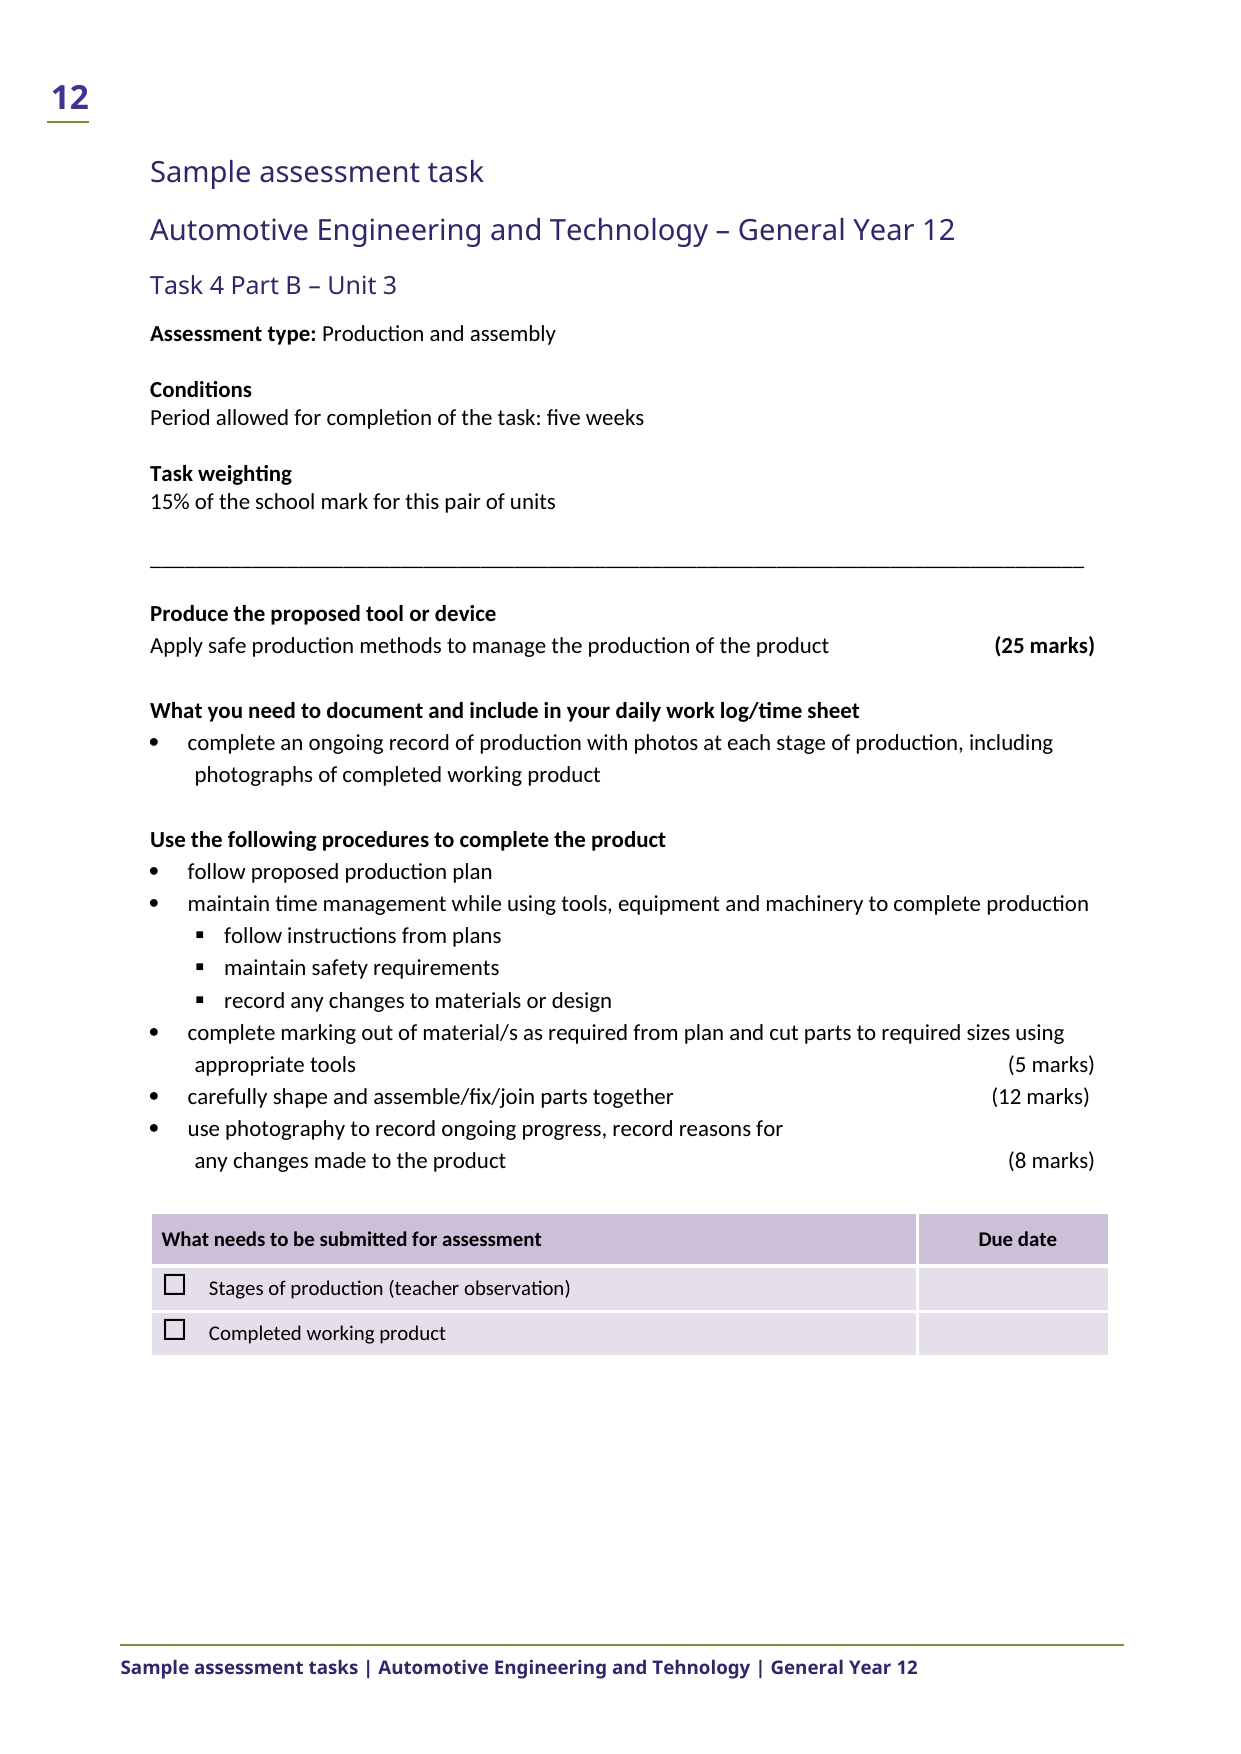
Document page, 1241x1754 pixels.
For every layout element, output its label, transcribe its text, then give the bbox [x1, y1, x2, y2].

text What you need to document and include in your daily work log/time sheet [150, 696, 1093, 724]
text __________________________________________________________________________________ [150, 543, 1096, 571]
list complete marking out of material/s as required from plan and cut parts to required sizes using appropriate tools (5 marks) [150, 1018, 1093, 1078]
table_header Due date [919, 1214, 1108, 1264]
text Automotive Engineering and Technology – General Year 12 [150, 209, 1093, 249]
text Use the following procedures to complete the product [150, 825, 1093, 853]
table_cell [919, 1268, 1108, 1310]
table_cell Stages of production (teacher observation) [152, 1268, 916, 1310]
table_cell Completed working product [152, 1313, 916, 1355]
text Produce the proposed tool or device [150, 599, 1149, 627]
text Assessment type: Production and assembly [150, 319, 1149, 347]
list use photography to record ongoing progress, record reasons for any changes made to the product (8 marks) [150, 1114, 1093, 1207]
text Task weighting [150, 459, 1096, 487]
text Task 4 Part B – Unit 3 [150, 268, 1093, 302]
text 15% of the school mark for this pair of units [150, 487, 1096, 515]
list maintain time management while using tools, equipment and machinery to complete production [150, 889, 1093, 917]
text Conditions [150, 375, 1096, 403]
list complete an ongoing record of production with photos at each stage of production, including photographs of completed working product [150, 728, 1093, 788]
list follow proposed production plan [150, 857, 1093, 885]
list maintain safety requirements [194, 953, 1101, 982]
list carefully shape and assemble/fix/join parts together (12 marks) [150, 1082, 1093, 1110]
list follow instructions from plans [194, 921, 1101, 949]
list record any changes to materials or design [194, 986, 1101, 1014]
table_header What needs to be submitted for assessment [152, 1214, 916, 1264]
table_cell [919, 1313, 1108, 1355]
text Sample assessment task [150, 151, 1093, 191]
text Period allowed for completion of the task: five weeks [150, 403, 1096, 431]
text Apply safe production methods to manage the production of the product (25 marks) [150, 632, 1093, 660]
